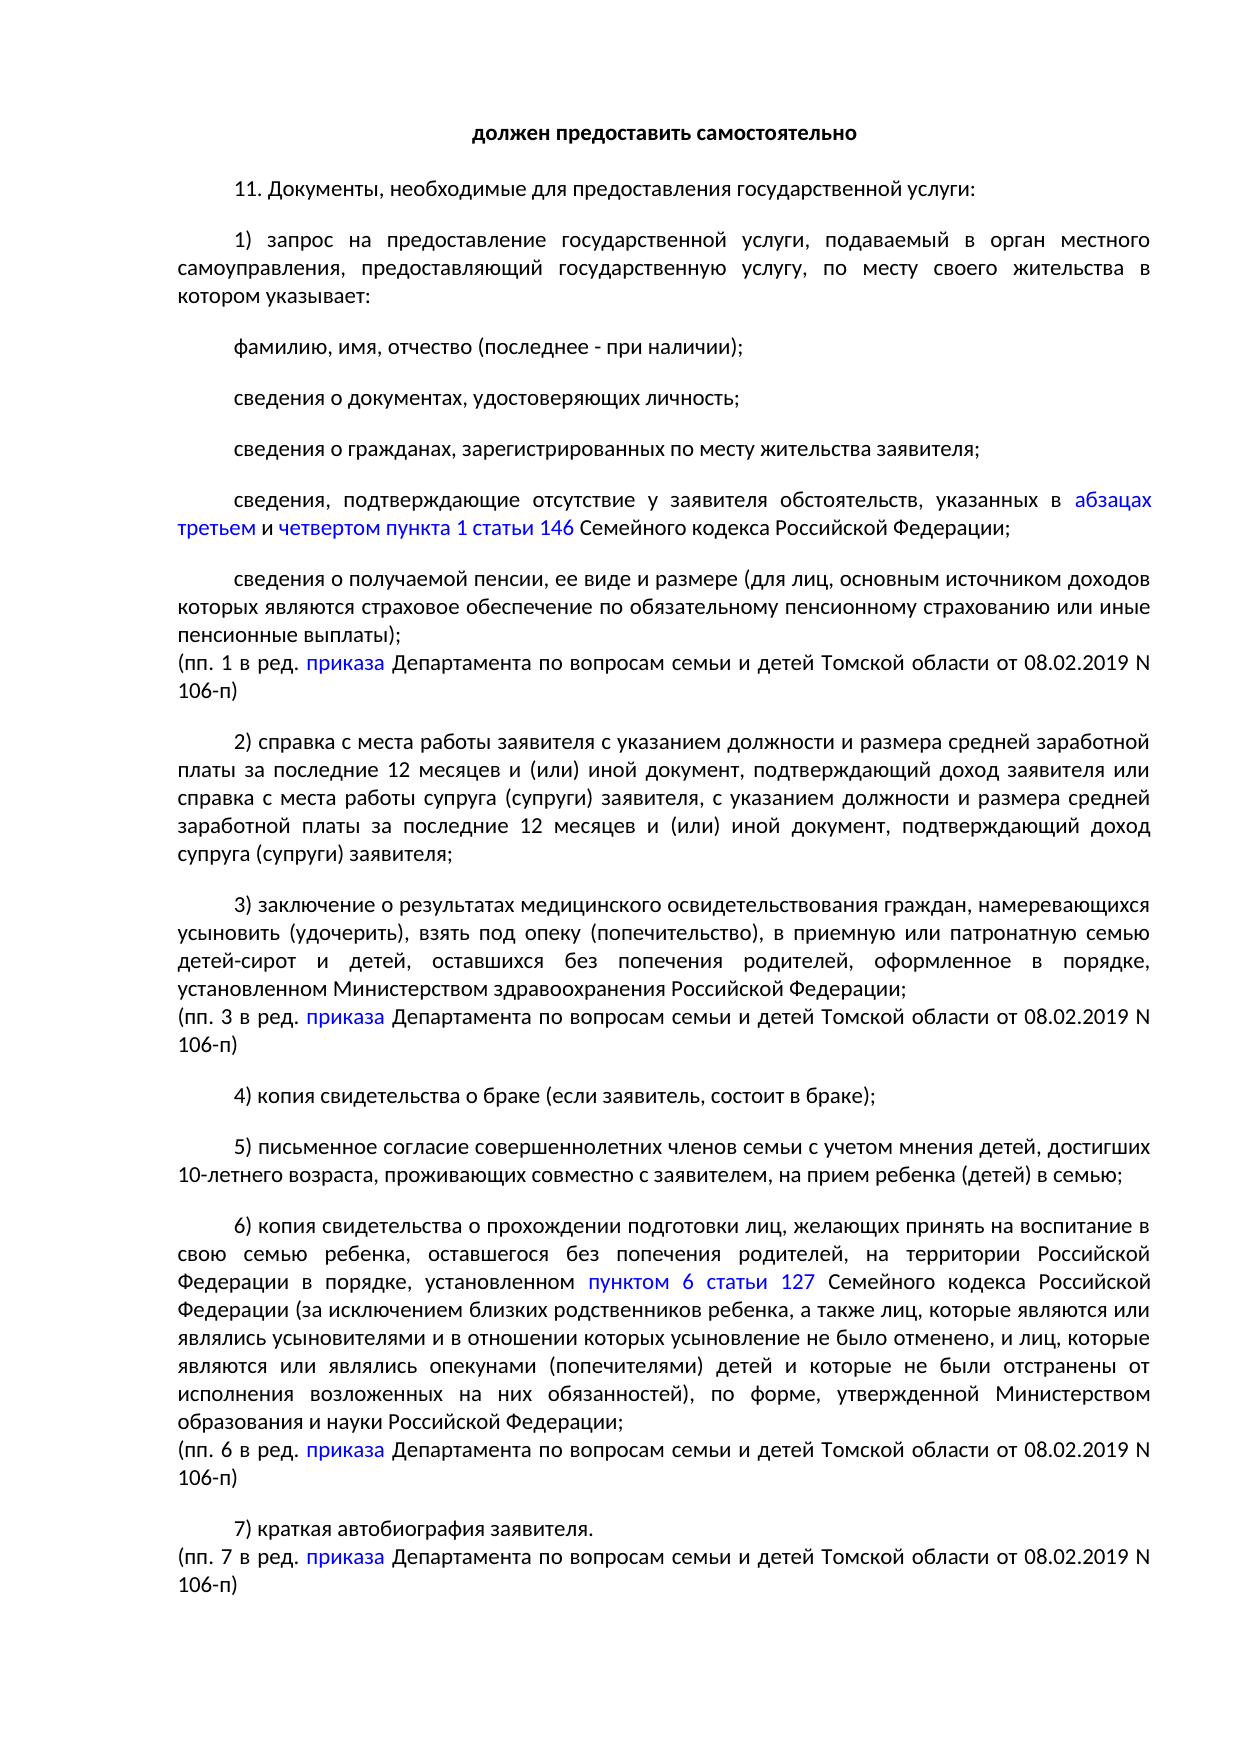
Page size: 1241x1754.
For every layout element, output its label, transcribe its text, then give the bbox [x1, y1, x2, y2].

title должен предоставить самостоятельно [177, 118, 1152, 146]
text 4) копия свидетельства о браке (если заявитель, состоит в браке); [177, 1081, 1152, 1109]
text фамилию, имя, отчество (последнее - при наличии); [177, 332, 1152, 360]
text (пп. 6 в ред. приказа Департамента по вопросам семьи и детей Томской области от 08.02.2019 N 106-п) [177, 1435, 1152, 1491]
text 1) запрос на предоставление государственной услуги, подаваемый в орган местного самоуправления, предоставляющий государственную услугу, по месту своего жительства в котором указывает: [177, 225, 1152, 309]
text 6) копия свидетельства о прохождении подготовки лиц, желающих принять на воспитание в свою семью ребенка, оставшегося без попечения родителей, на территории Российской Федерации в порядке, установленном пунктом 6 статьи 127 Семейного кодекса Российской Федерации (за исключением близких родственников ребенка, а также лиц, которые являются или являлись усыновителями и в отношении которых усыновление не было отменено, и лиц, которые являются или являлись опекунами (попечителями) детей и которые не были отстранены от исполнения возложенных на них обязанностей), по форме, утвержденной Министерством образования и науки Российской Федерации; [177, 1211, 1152, 1435]
text сведения о гражданах, зарегистрированных по месту жительства заявителя; [177, 434, 1152, 462]
text (пп. 7 в ред. приказа Департамента по вопросам семьи и детей Томской области от 08.02.2019 N 106-п) [177, 1542, 1152, 1598]
text 2) справка с места работы заявителя с указанием должности и размера средней заработной платы за последние 12 месяцев и (или) иной документ, подтверждающий доход заявителя или справка с места работы супруга (супруги) заявителя, с указанием должности и размера средней заработной платы за последние 12 месяцев и (или) иной документ, подтверждающий доход супруга (супруги) заявителя; [177, 727, 1152, 867]
text 11. Документы, необходимые для предоставления государственной услуги: [177, 174, 1152, 202]
text сведения о документах, удостоверяющих личность; [177, 383, 1152, 411]
text (пп. 3 в ред. приказа Департамента по вопросам семьи и детей Томской области от 08.02.2019 N 106-п) [177, 1002, 1152, 1058]
text 3) заключение о результатах медицинского освидетельствования граждан, намеревающихся усыновить (удочерить), взять под опеку (попечительство), в приемную или патронатную семью детей-сирот и детей, оставшихся без попечения родителей, оформленное в порядке, установленном Министерством здравоохранения Российской Федерации; [177, 890, 1152, 1002]
text 7) краткая автобиография заявителя. [177, 1514, 1152, 1542]
text (пп. 1 в ред. приказа Департамента по вопросам семьи и детей Томской области от 08.02.2019 N 106-п) [177, 648, 1152, 704]
text сведения о получаемой пенсии, ее виде и размере (для лиц, основным источником доходов которых являются страховое обеспечение по обязательному пенсионному страхованию или иные пенсионные выплаты); [177, 564, 1152, 648]
text сведения, подтверждающие отсутствие у заявителя обстоятельств, указанных в абзацах третьем и четвертом пункта 1 статьи 146 Семейного кодекса Российской Федерации; [177, 485, 1152, 541]
text 5) письменное согласие совершеннолетних членов семьи с учетом мнения детей, достигших 10-летнего возраста, проживающих совместно с заявителем, на прием ребенка (детей) в семью; [177, 1132, 1152, 1188]
